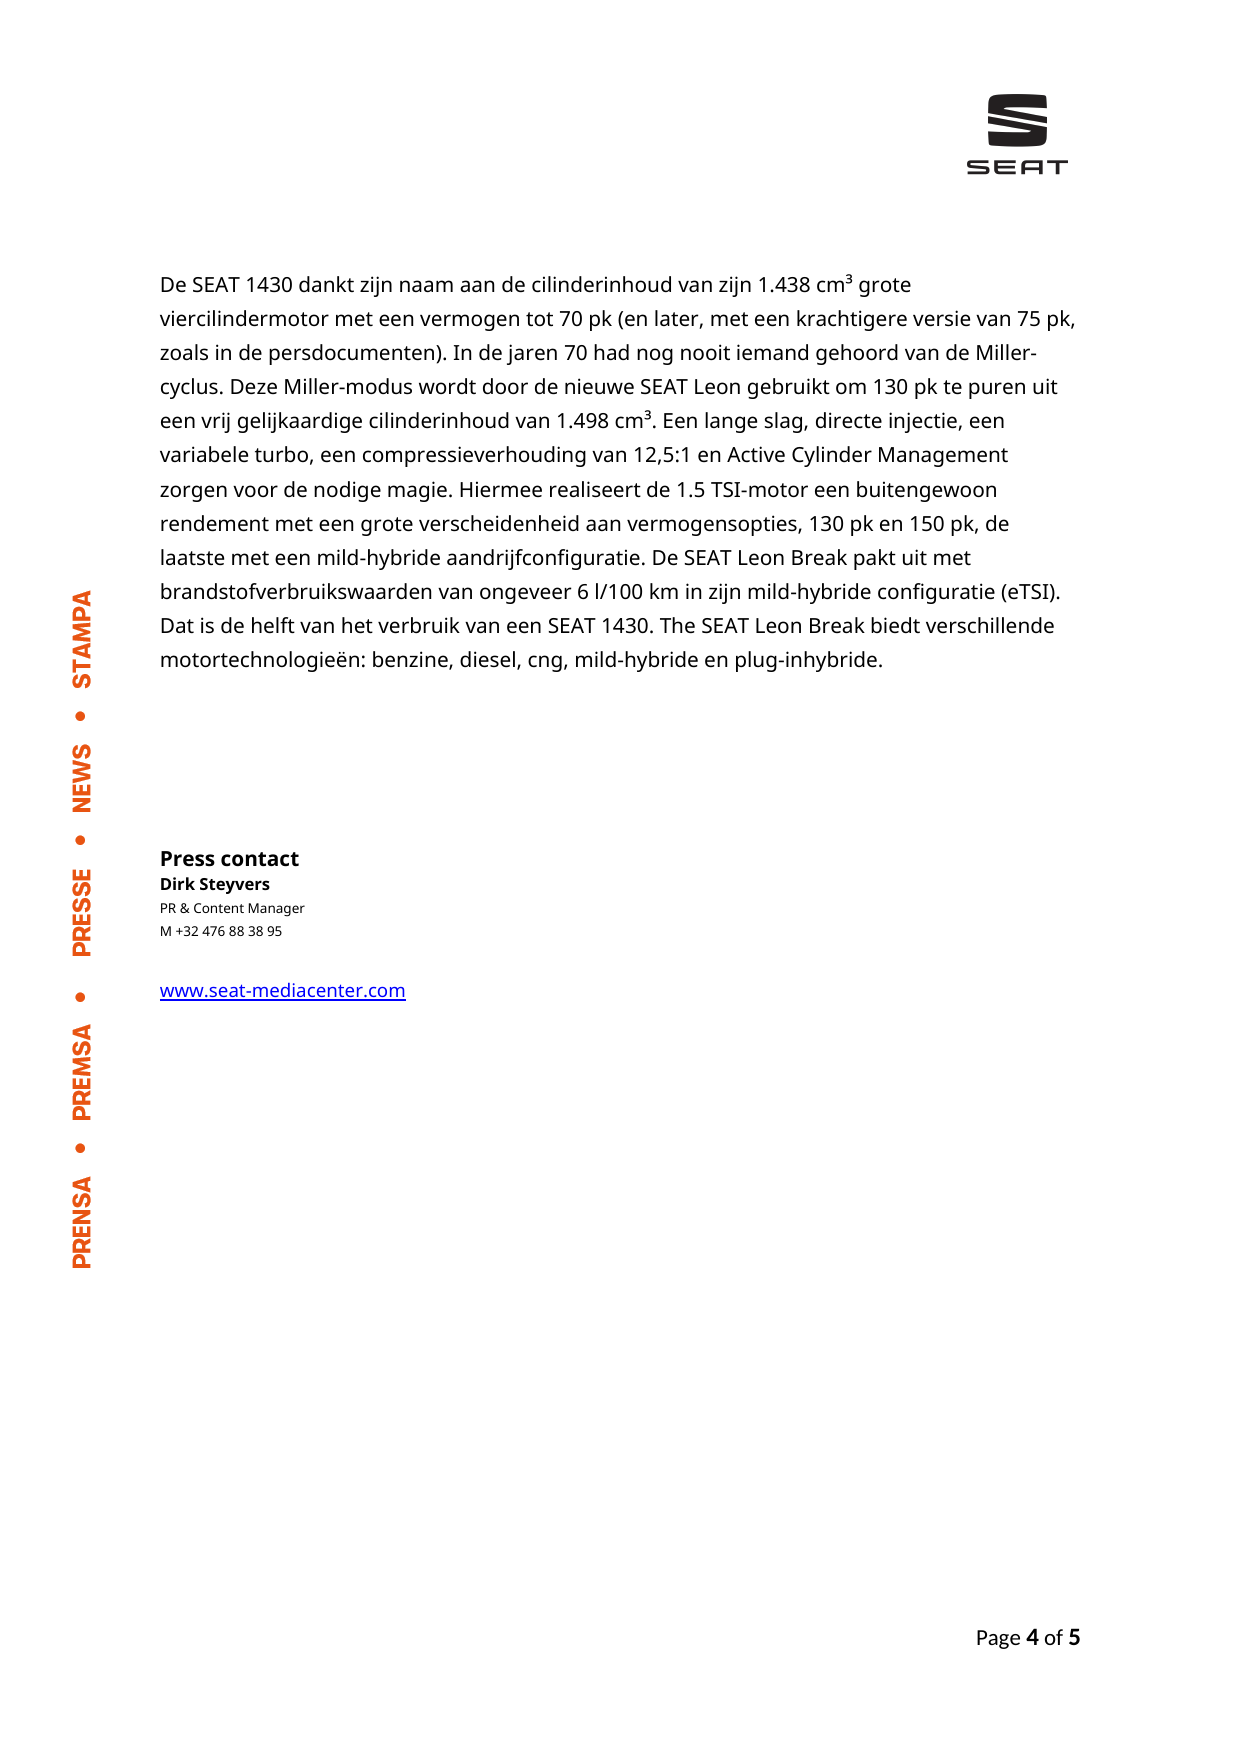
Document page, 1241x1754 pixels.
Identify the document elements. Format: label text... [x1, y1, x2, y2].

picture [39, 517, 121, 1341]
text www.seat-mediacenter.com [159, 978, 1081, 1003]
text PR & Content Manager [159, 899, 1081, 918]
list De SEAT 1430 dankt zijn naam aan de cilinderinhoud van zijn 1.438 cm³ grote viercilindermotor met een vermogen tot 70 pk (en later, met een krachtigere versie van 75 pk, zoals in de persdocumenten). In de jaren 70 had nog nooit iemand gehoord van de Miller-cyclus. Deze Miller-modus wordt door de nieuwe SEAT Leon gebruikt om 130 pk te puren uit een vrij gelijkaardige cilinderinhoud van 1.498 cm³. Een lange slag, directe injectie, een variabele turbo, een compressieverhouding van 12,5:1 en Active Cylinder Management zorgen voor de nodige magie. Hiermee realiseert de 1.5 TSI-motor een buitengewoon rendement met een grote verscheidenheid aan vermogensopties, 130 pk en 150 pk, de laatste met een mild-hybride aandrijfconfiguratie. De SEAT Leon Break pakt uit met brandstofverbruikswaarden van ongeveer 6 l/100 km in zijn mild-hybride configuratie (eTSI). Dat is de helft van het verbruik van een SEAT 1430. The SEAT Leon Break biedt verschillende motortechnologieën: benzine, diesel, cng, mild-hybride en plug-inhybride. [159, 270, 1081, 673]
text Dirk Steyvers [159, 872, 1081, 895]
text M +32 476 88 38 95 [159, 921, 1081, 940]
text Press contact [159, 844, 1081, 872]
